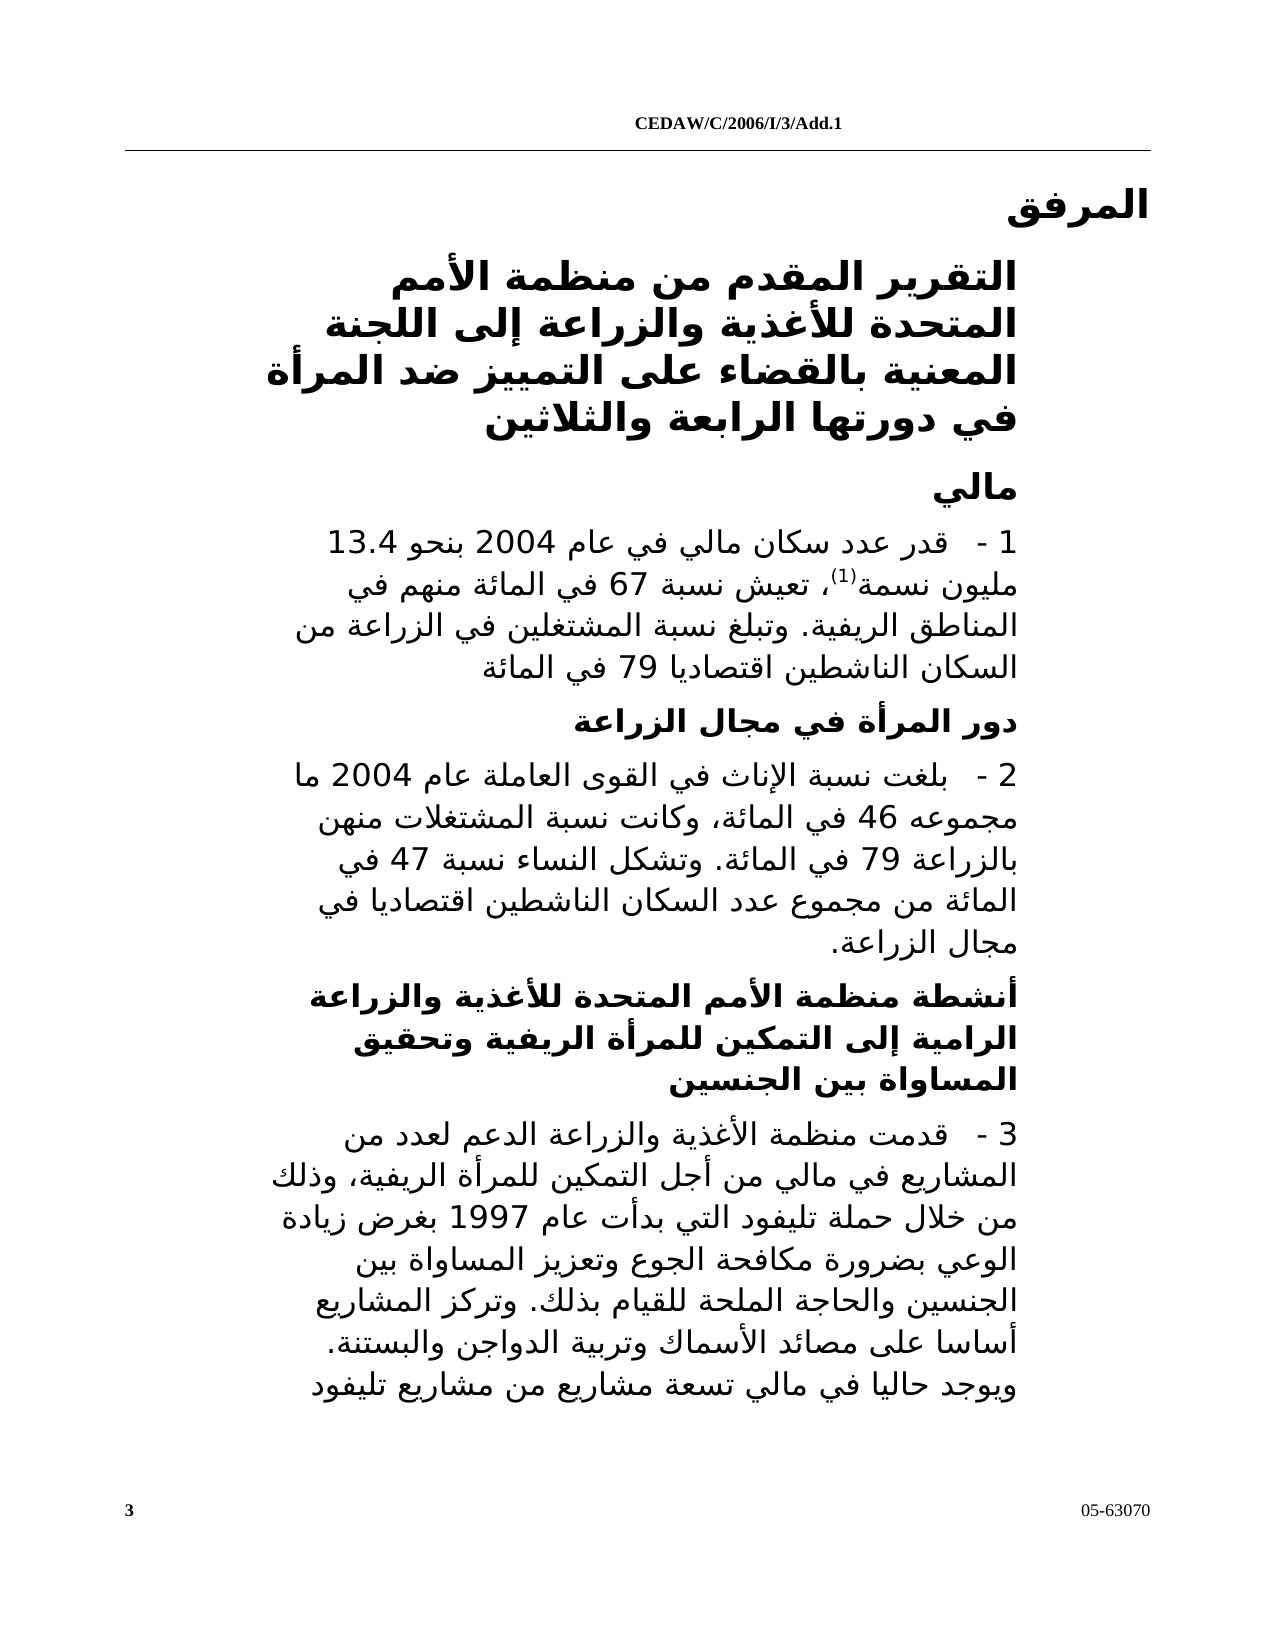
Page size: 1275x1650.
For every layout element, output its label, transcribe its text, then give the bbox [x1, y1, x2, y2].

text أنشطة منظمة الأمم المتحدة للأغذية والزراعة الرامية إلى التمكين للمرأة الريفية وتحقيق المساواة بين الجنسين [256, 974, 1018, 1099]
text 2 - بلغت نسبة الإناث في القوى العاملة عام 2004 ما مجموعه 46 في المائة، وكانت نسبة المشتغلات منهن بالزراعة 79 في المائة. وتشكل النساء نسبة 47 في المائة من مجموع عدد السكان الناشطين اقتصاديا في مجال الزراعة. [256, 753, 1018, 962]
text مالي [256, 466, 1151, 507]
text 1 - قدر عدد سكان مالي في عام 2004 بنحو 13.4 مليون نسمة(1)، تعيش نسبة 67 في المائة منهم في المناطق الريفية. وتبلغ نسبة المشتغلين في الزراعة من السكان الناشطين اقتصاديا 79 في المائة [256, 520, 1018, 687]
text دور المرأة في مجال الزراعة [256, 699, 1018, 741]
text التقرير المقدم من منظمة الأمم المتحدة للأغذية والزراعة إلى اللجنة المعنية بالقضاء على التمييز ضد المرأة في دورتها الرابعة والثلاثين [256, 253, 1151, 441]
text المرفق [256, 181, 1151, 228]
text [256, 1112, 1018, 1403]
